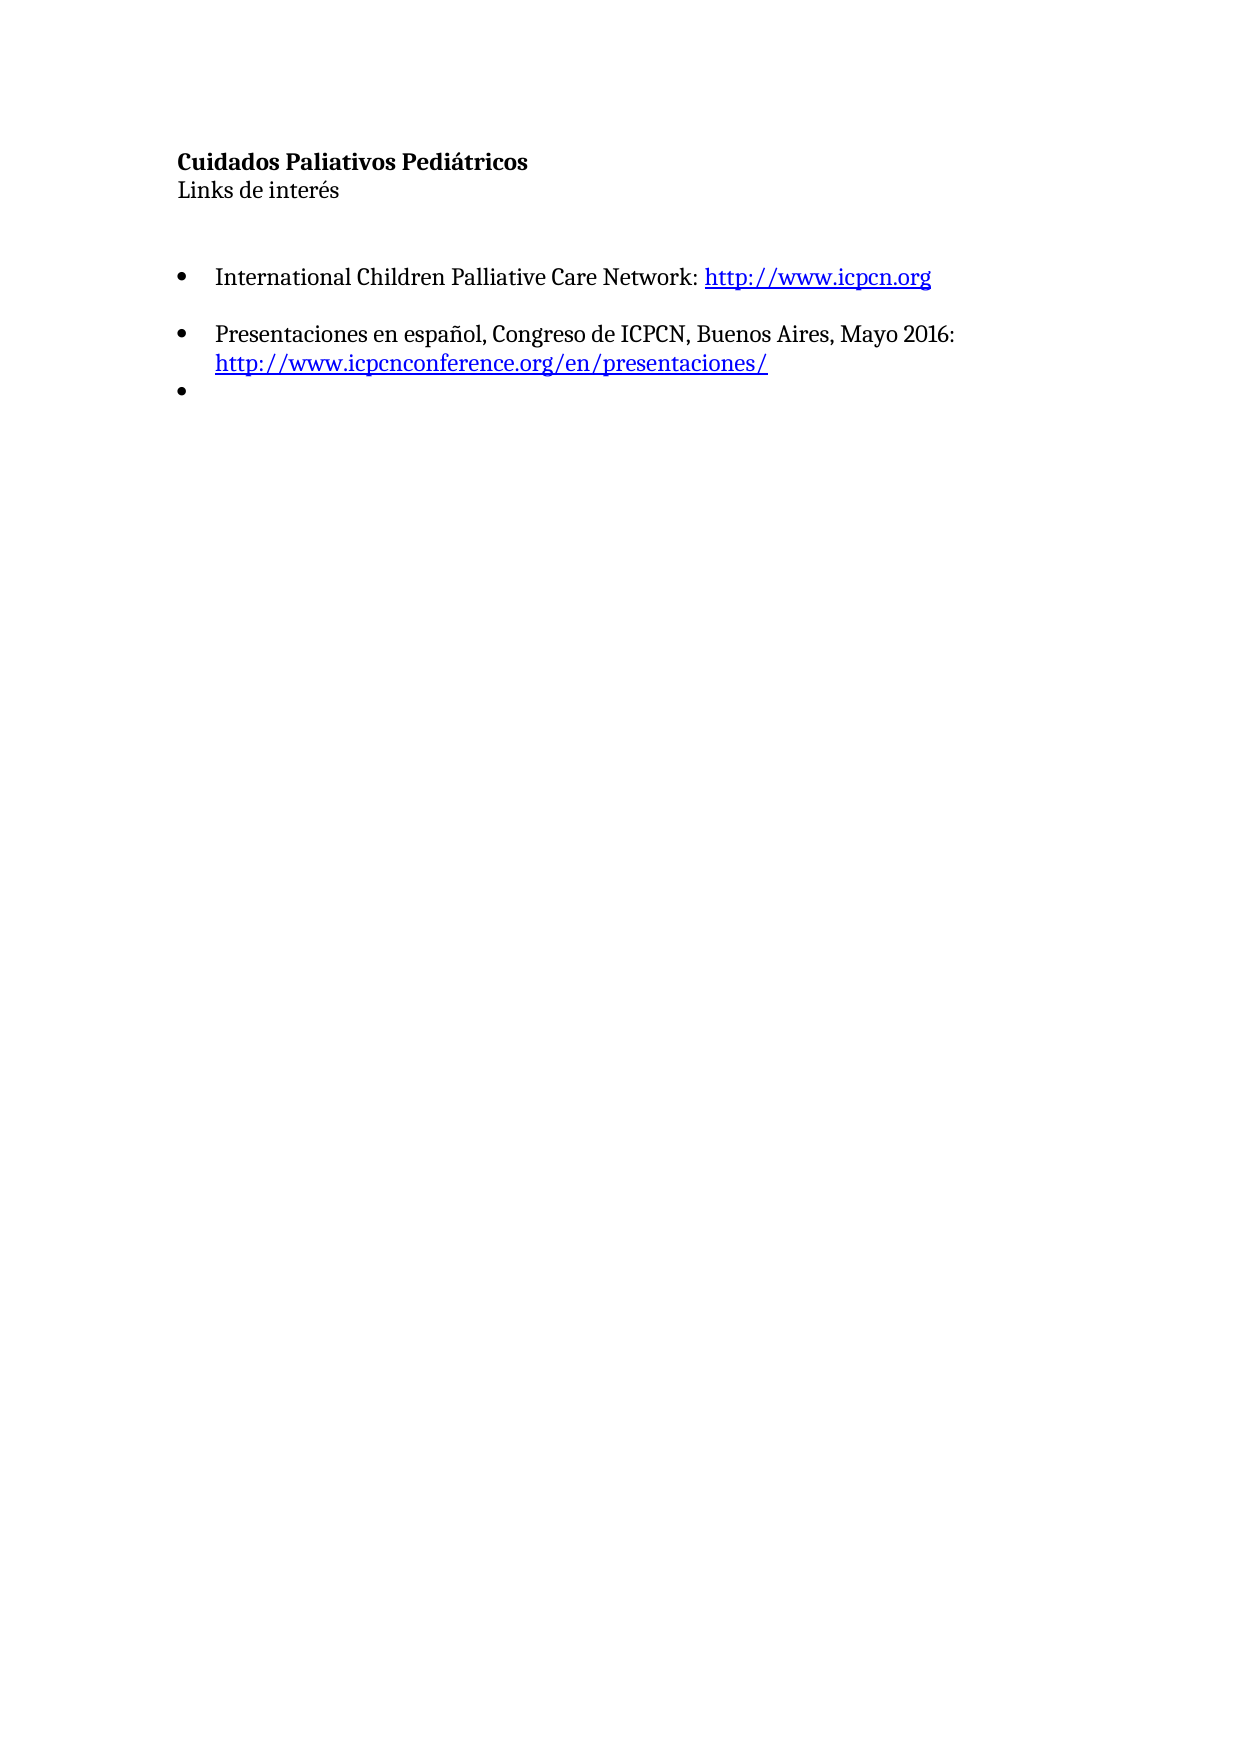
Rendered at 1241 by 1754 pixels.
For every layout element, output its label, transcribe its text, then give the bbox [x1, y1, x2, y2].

text Cuidados Paliativos Pediátricos [177, 148, 1063, 176]
text Links de interés [177, 176, 1063, 205]
list Presentaciones en español, Congreso de ICPCN, Buenos Aires, Mayo 2016: http://www.icpcnconference.org/en/presentaciones/ [177, 320, 1063, 378]
list International Children Palliative Care Network: http://www.icpcn.org [177, 263, 1063, 291]
